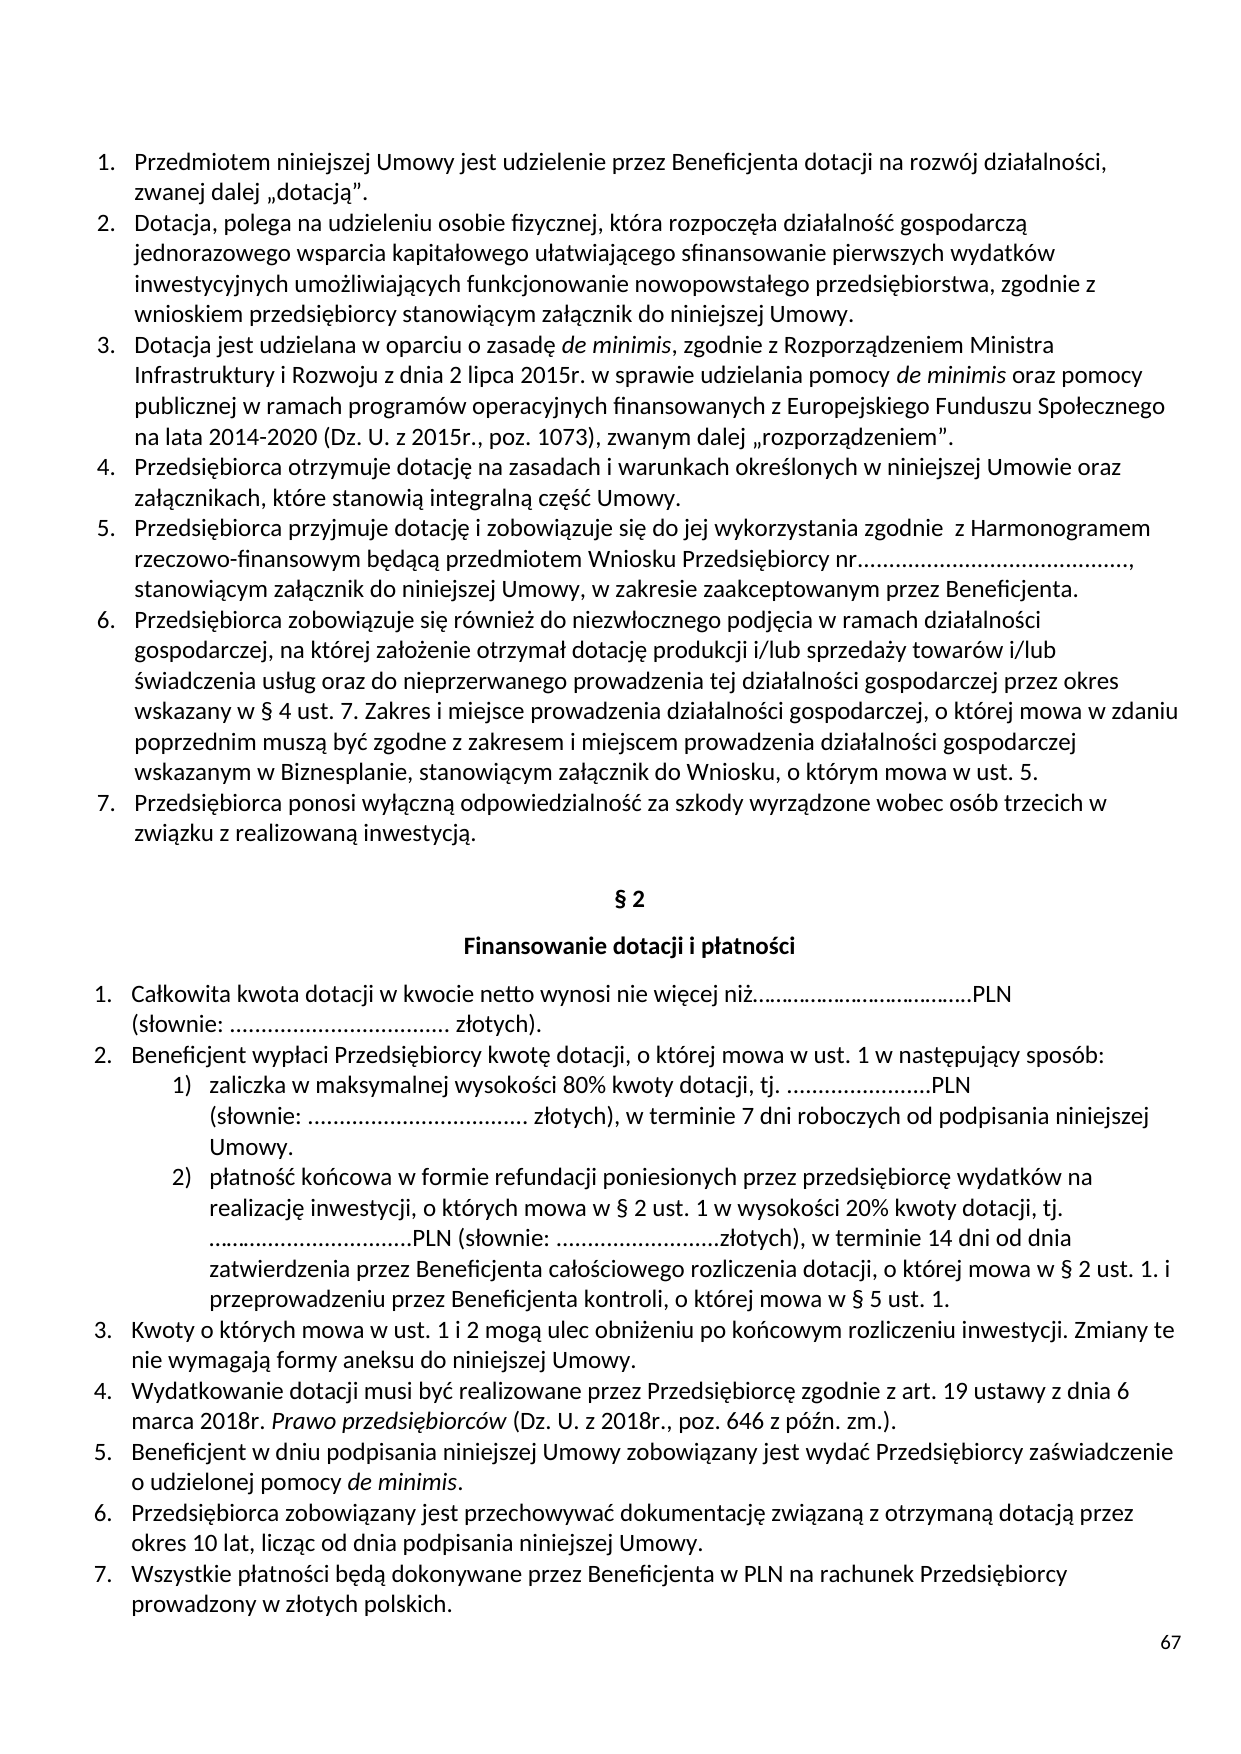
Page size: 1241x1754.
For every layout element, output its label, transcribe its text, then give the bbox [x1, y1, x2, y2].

list zaliczka w maksymalnej wysokości 80% kwoty dotacji, tj. .......................PLN (słownie: ................................... złotych), w terminie 7 dni roboczych od podpisania niniejszej Umowy. [172, 1069, 1181, 1161]
list Kwoty o których mowa w ust. 1 i 2 mogą ulec obniżeniu po końcowym rozliczeniu inwestycji. Zmiany te nie wymagają formy aneksu do niniejszej Umowy. [93, 1314, 1181, 1375]
list płatność końcowa w formie refundacji poniesionych przez przedsiębiorcę wydatków na realizację inwestycji, o których mowa w § 2 ust. 1 w wysokości 20% kwoty dotacji, tj. ………........................PLN (słownie: ..........................złotych), w terminie 14 dni od dnia zatwierdzenia przez Beneficjenta całościowego rozliczenia dotacji, o której mowa w § 2 ust. 1. i przeprowadzeniu przez Beneficjenta kontroli, o której mowa w § 5 ust. 1. [172, 1161, 1181, 1314]
list Przedsiębiorca zobowiązuje się również do niezwłocznego podjęcia w ramach działalności gospodarczej, na której założenie otrzymał dotację produkcji i/lub sprzedaży towarów i/lub świadczenia usług oraz do nieprzerwanego prowadzenia tej działalności gospodarczej przez okres wskazany w § 4 ust. 7. Zakres i miejsce prowadzenia działalności gospodarczej, o której mowa w zdaniu poprzednim muszą być zgodne z zakresem i miejscem prowadzenia działalności gospodarczej wskazanym w Biznesplanie, stanowiącym załącznik do Wniosku, o którym mowa w ust. 5. [97, 604, 1181, 787]
list Przedsiębiorca zobowiązany jest przechowywać dokumentację związaną z otrzymaną dotacją przez okres 10 lat, licząc od dnia podpisania niniejszej Umowy. [93, 1497, 1181, 1558]
list Wszystkie płatności będą dokonywane przez Beneficjenta w PLN na rachunek Przedsiębiorcy prowadzony w złotych polskich. [93, 1558, 1181, 1619]
list Beneficjent wypłaci Przedsiębiorcy kwotę dotacji, o której mowa w ust. 1 w następujący sposób: [93, 1039, 1181, 1069]
list Beneficjent w dniu podpisania niniejszej Umowy zobowiązany jest wydać Przedsiębiorcy zaświadczenie o udzielonej pomocy de minimis. [93, 1436, 1181, 1497]
list Dotacja, polega na udzieleniu osobie fizycznej, która rozpoczęła działalność gospodarczą jednorazowego wsparcia kapitałowego ułatwiającego sfinansowanie pierwszych wydatków inwestycyjnych umożliwiających funkcjonowanie nowopowstałego przedsiębiorstwa, zgodnie z wnioskiem przedsiębiorcy stanowiącym załącznik do niniejszej Umowy. [97, 207, 1181, 329]
list Przedsiębiorca ponosi wyłączną odpowiedzialność za szkody wyrządzone wobec osób trzecich w związku z realizowaną inwestycją. [97, 787, 1181, 848]
list Wydatkowanie dotacji musi być realizowane przez Przedsiębiorcę zgodnie z art. 19 ustawy z dnia 6 marca 2018r. Prawo przedsiębiorców (Dz. U. z 2018r., poz. 646 z późn. zm.). [93, 1375, 1181, 1436]
list Przedsiębiorca otrzymuje dotację na zasadach i warunkach określonych w niniejszej Umowie oraz załącznikach, które stanowią integralną część Umowy. [97, 451, 1181, 512]
list Dotacja jest udzielana w oparciu o zasadę de minimis, zgodnie z Rozporządzeniem Ministra Infrastruktury i Rozwoju z dnia 2 lipca 2015r. w sprawie udzielania pomocy de minimis oraz pomocy publicznej w ramach programów operacyjnych finansowanych z Europejskiego Funduszu Społecznego na lata 2014-2020 (Dz. U. z 2015r., poz. 1073), zwanym dalej „rozporządzeniem”. [97, 329, 1181, 451]
text § 2 [78, 883, 1181, 913]
list Przedmiotem niniejszej Umowy jest udzielenie przez Beneficjenta dotacji na rozwój działalności, zwanej dalej „dotacją”. [97, 146, 1181, 207]
list Całkowita kwota dotacji w kwocie netto wynosi nie więcej niż………………………………..PLN (słownie: ................................... złotych). [93, 978, 1181, 1039]
text Finansowanie dotacji i płatności [78, 931, 1181, 961]
list Przedsiębiorca przyjmuje dotację i zobowiązuje się do jej wykorzystania zgodnie z Harmonogramem rzeczowo-finansowym będącą przedmiotem Wniosku Przedsiębiorcy nr..........................................., stanowiącym załącznik do niniejszej Umowy, w zakresie zaakceptowanym przez Beneficjenta. [97, 512, 1181, 604]
